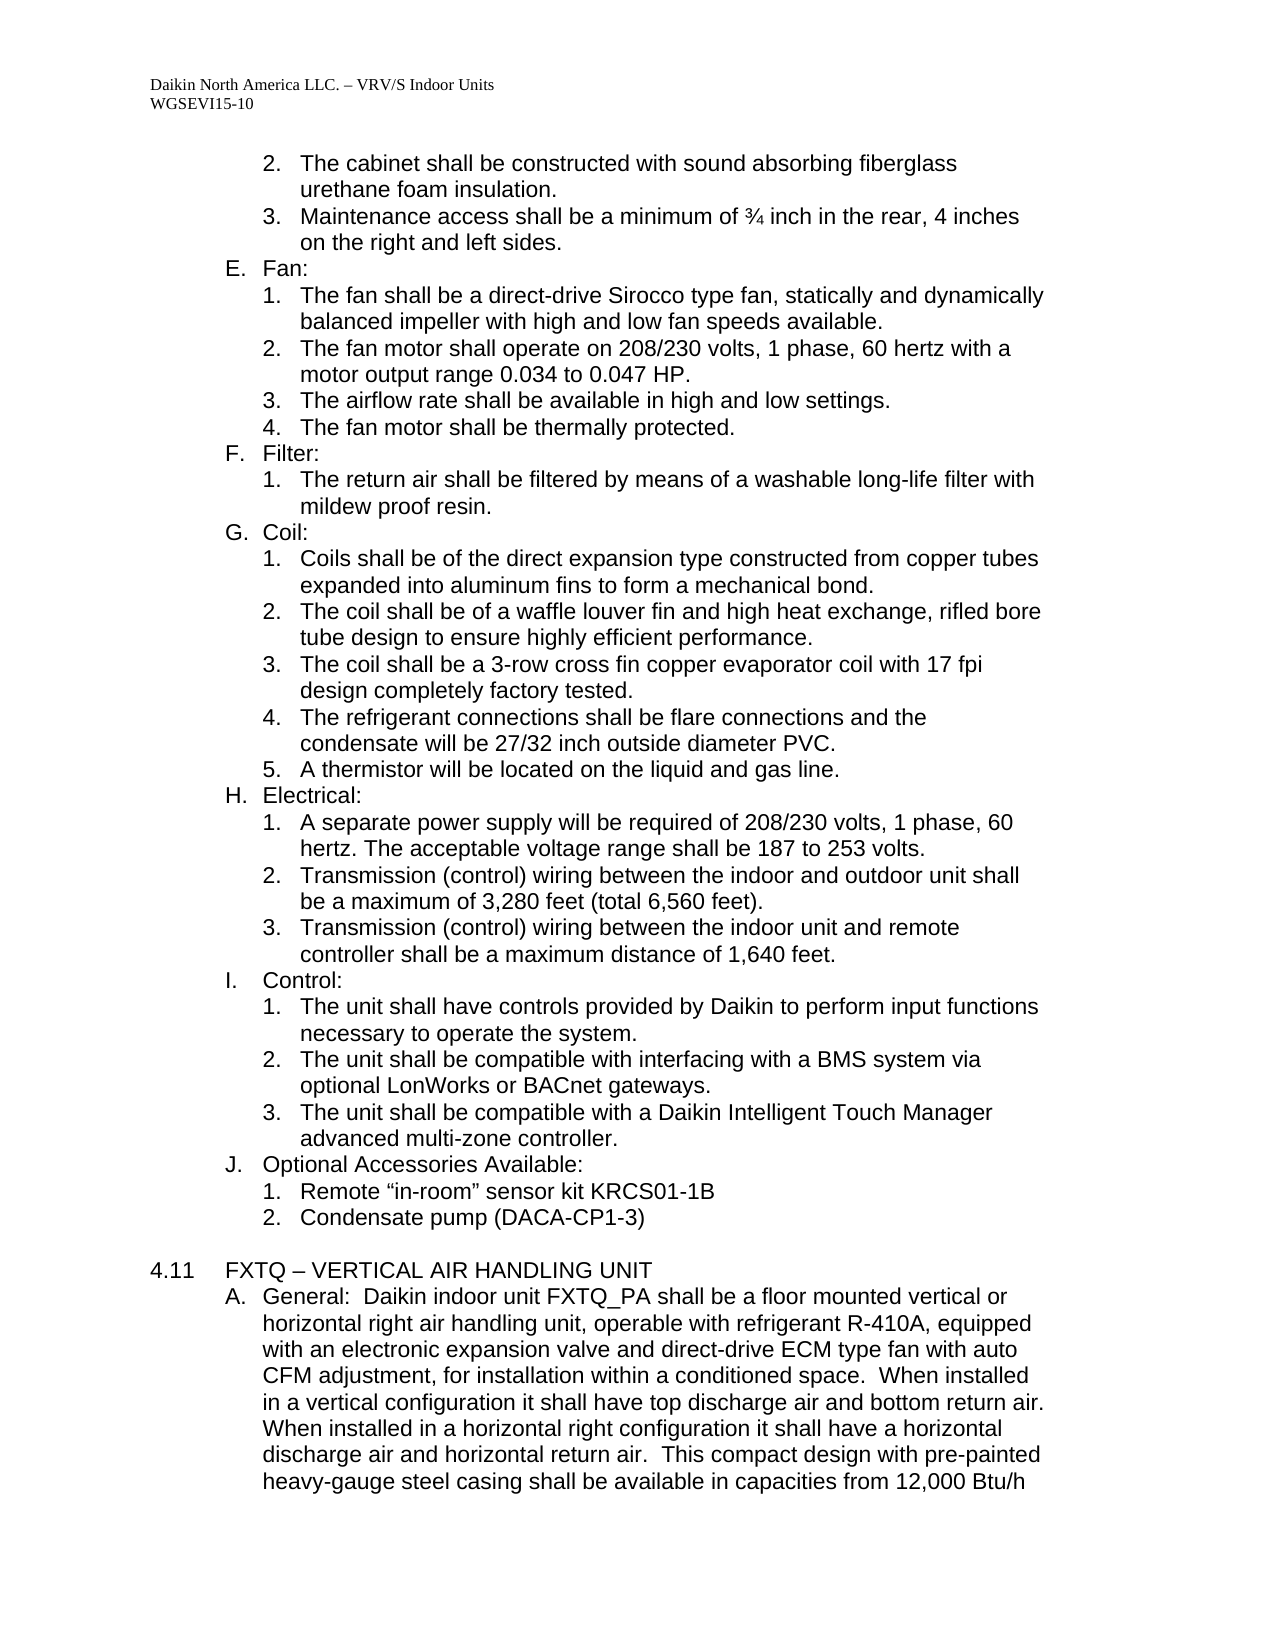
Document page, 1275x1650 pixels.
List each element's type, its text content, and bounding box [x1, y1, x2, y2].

text 4.11 FXTQ – VERTICAL AIR HANDLING UNIT [150, 1257, 1125, 1283]
list Coils shall be of the direct expansion type constructed from copper tubes expanded into aluminum fins to form a mechanical bond. [262, 545, 1050, 598]
list A thermistor will be located on the liquid and gas line. [262, 756, 1050, 782]
list The unit shall be compatible with interfacing with a BMS system via optional LonWorks or BACnet gateways. [262, 1046, 1050, 1099]
list Electrical: [225, 782, 1050, 809]
list Optional Accessories Available: [225, 1151, 1050, 1178]
list Remote “in-room” sensor kit KRCS01-1B [262, 1178, 1050, 1204]
list The cabinet shall be constructed with sound absorbing fiberglass urethane foam insulation. [262, 150, 1050, 203]
list The coil shall be a 3-row cross fin copper evaporator coil with 17 fpi design completely factory tested. [262, 651, 1050, 703]
list The fan motor shall operate on 208/230 volts, 1 phase, 60 hertz with a motor output range 0.034 to 0.047 HP. [262, 334, 1050, 387]
list Filter: [225, 440, 1050, 466]
list A separate power supply will be required of 208/230 volts, 1 phase, 60 hertz. The acceptable voltage range shall be 187 to 253 volts. [262, 809, 1050, 862]
list The coil shall be of a waffle louver fin and high heat exchange, rifled bore tube design to ensure highly efficient performance. [262, 598, 1050, 651]
list Transmission (control) wiring between the indoor unit and remote controller shall be a maximum distance of 1,640 feet. [262, 914, 1050, 967]
list The fan shall be a direct-drive Sirocco type fan, statically and dynamically balanced impeller with high and low fan speeds available. [262, 282, 1050, 334]
list Coil: [225, 519, 1050, 545]
list Maintenance access shall be a minimum of ¾ inch in the rear, 4 inches on the right and left sides. [262, 203, 1050, 255]
list The unit shall be compatible with a Daikin Intelligent Touch Manager advanced multi-zone controller. [262, 1099, 1050, 1151]
list Condensate pump (DACA-CP1-3) [262, 1204, 1050, 1231]
list Transmission (control) wiring between the indoor and outdoor unit shall be a maximum of 3,280 feet (total 6,560 feet). [262, 862, 1050, 914]
list The return air shall be filtered by means of a washable long-life filter with mildew proof resin. [262, 466, 1050, 519]
list The refrigerant connections shall be flare connections and the condensate will be 27/32 inch outside diameter PVC. [262, 703, 1050, 756]
list Control: [225, 967, 1050, 993]
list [225, 1283, 1050, 1494]
list The airflow rate shall be available in high and low settings. [262, 387, 1050, 413]
list The fan motor shall be thermally protected. [262, 413, 1050, 440]
list Fan: [225, 255, 1050, 282]
list The unit shall have controls provided by Daikin to perform input functions necessary to operate the system. [262, 993, 1050, 1046]
